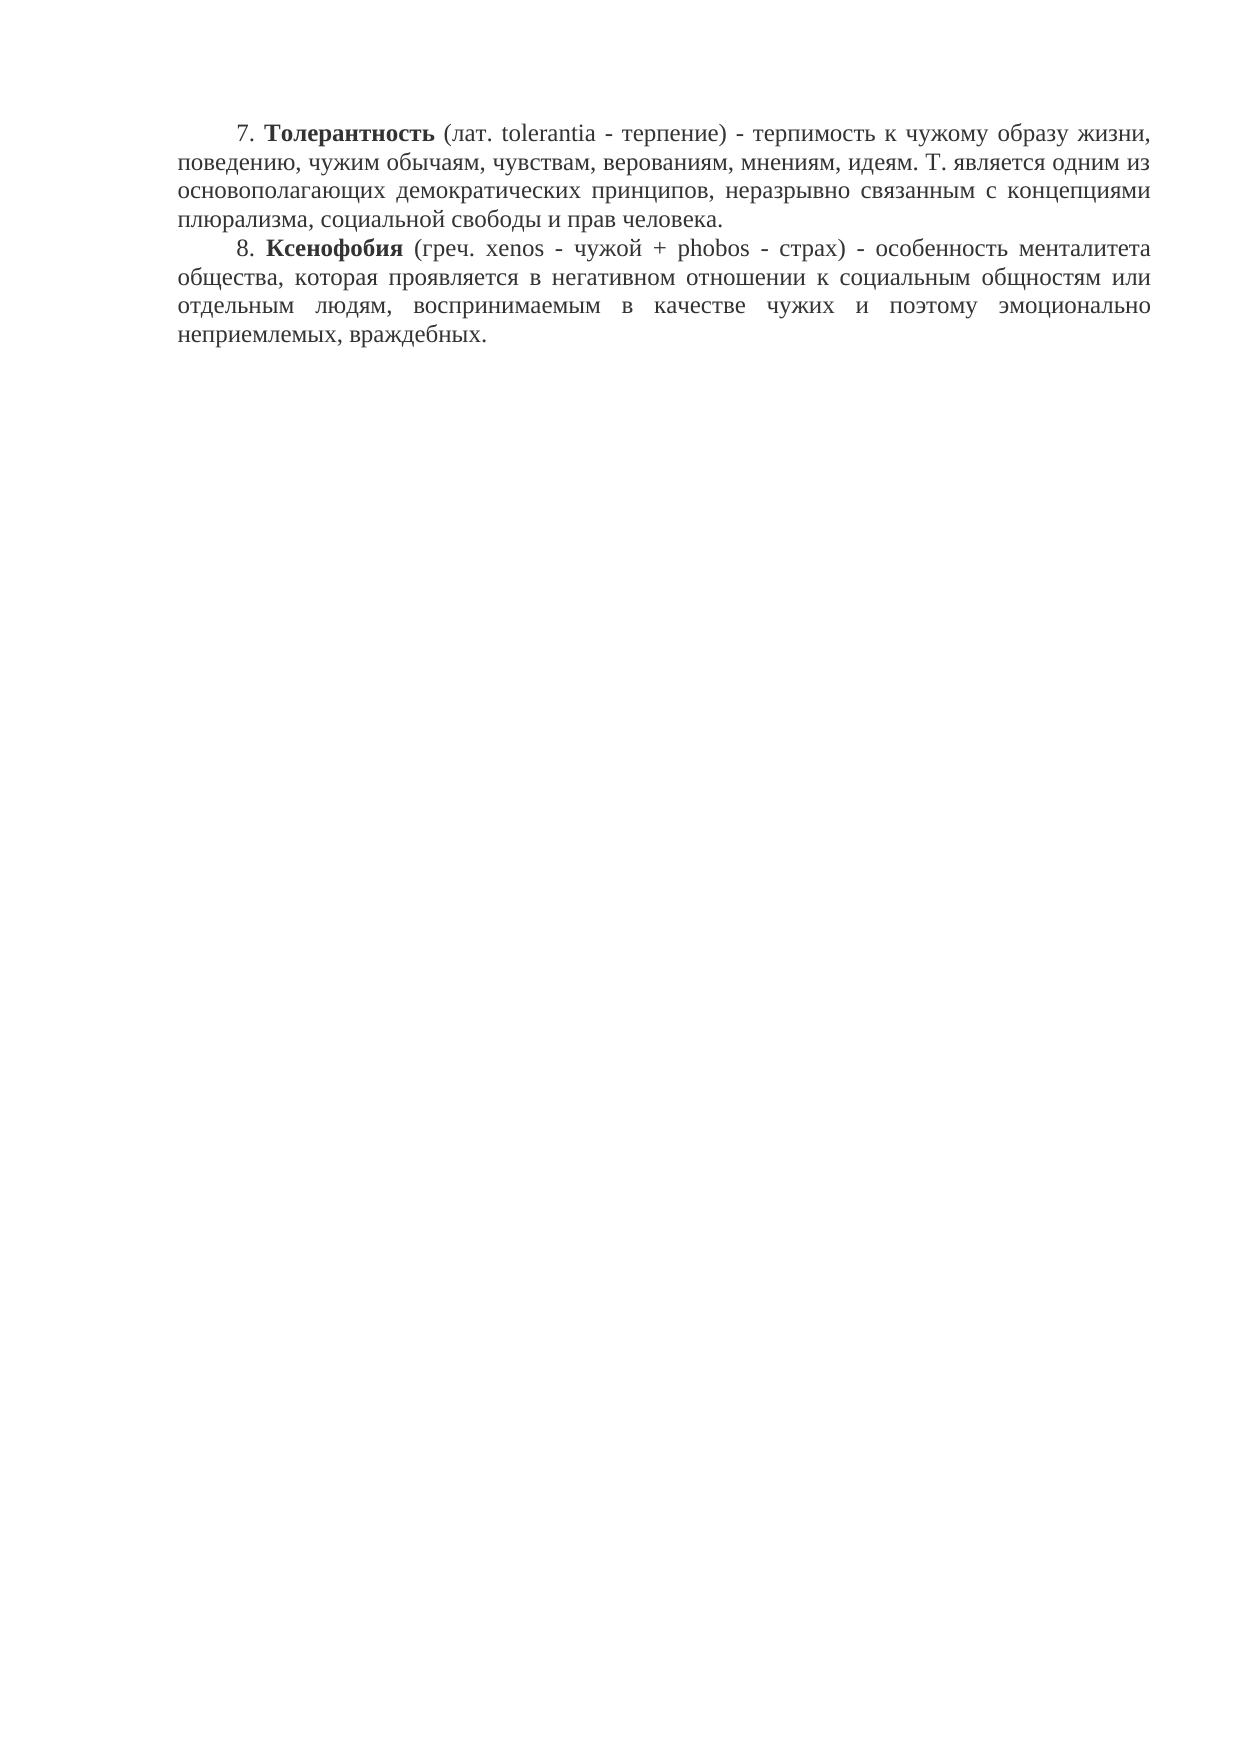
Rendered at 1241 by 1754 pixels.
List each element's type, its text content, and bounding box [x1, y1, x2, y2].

text 7. Толерантность (лат. tolerantia - терпение) - терпимость к чужому образу жизни, поведению, чужим обычаям, чувствам, верованиям, мнениям, идеям. Т. является одним из основополагающих демократических принципов, неразрывно связанным с концепциями плюрализма, социальной свободы и прав человека. [177, 118, 1152, 233]
text 8. Ксенофобия (греч. xenos - чужой + phobos - страх) - особенность менталитета общества, которая проявляется в негативном отношении к социальным общностям или отдельным людям, воспринимаемым в качестве чужих и поэтому эмоционально неприемлемых, враждебных. [177, 233, 1152, 348]
